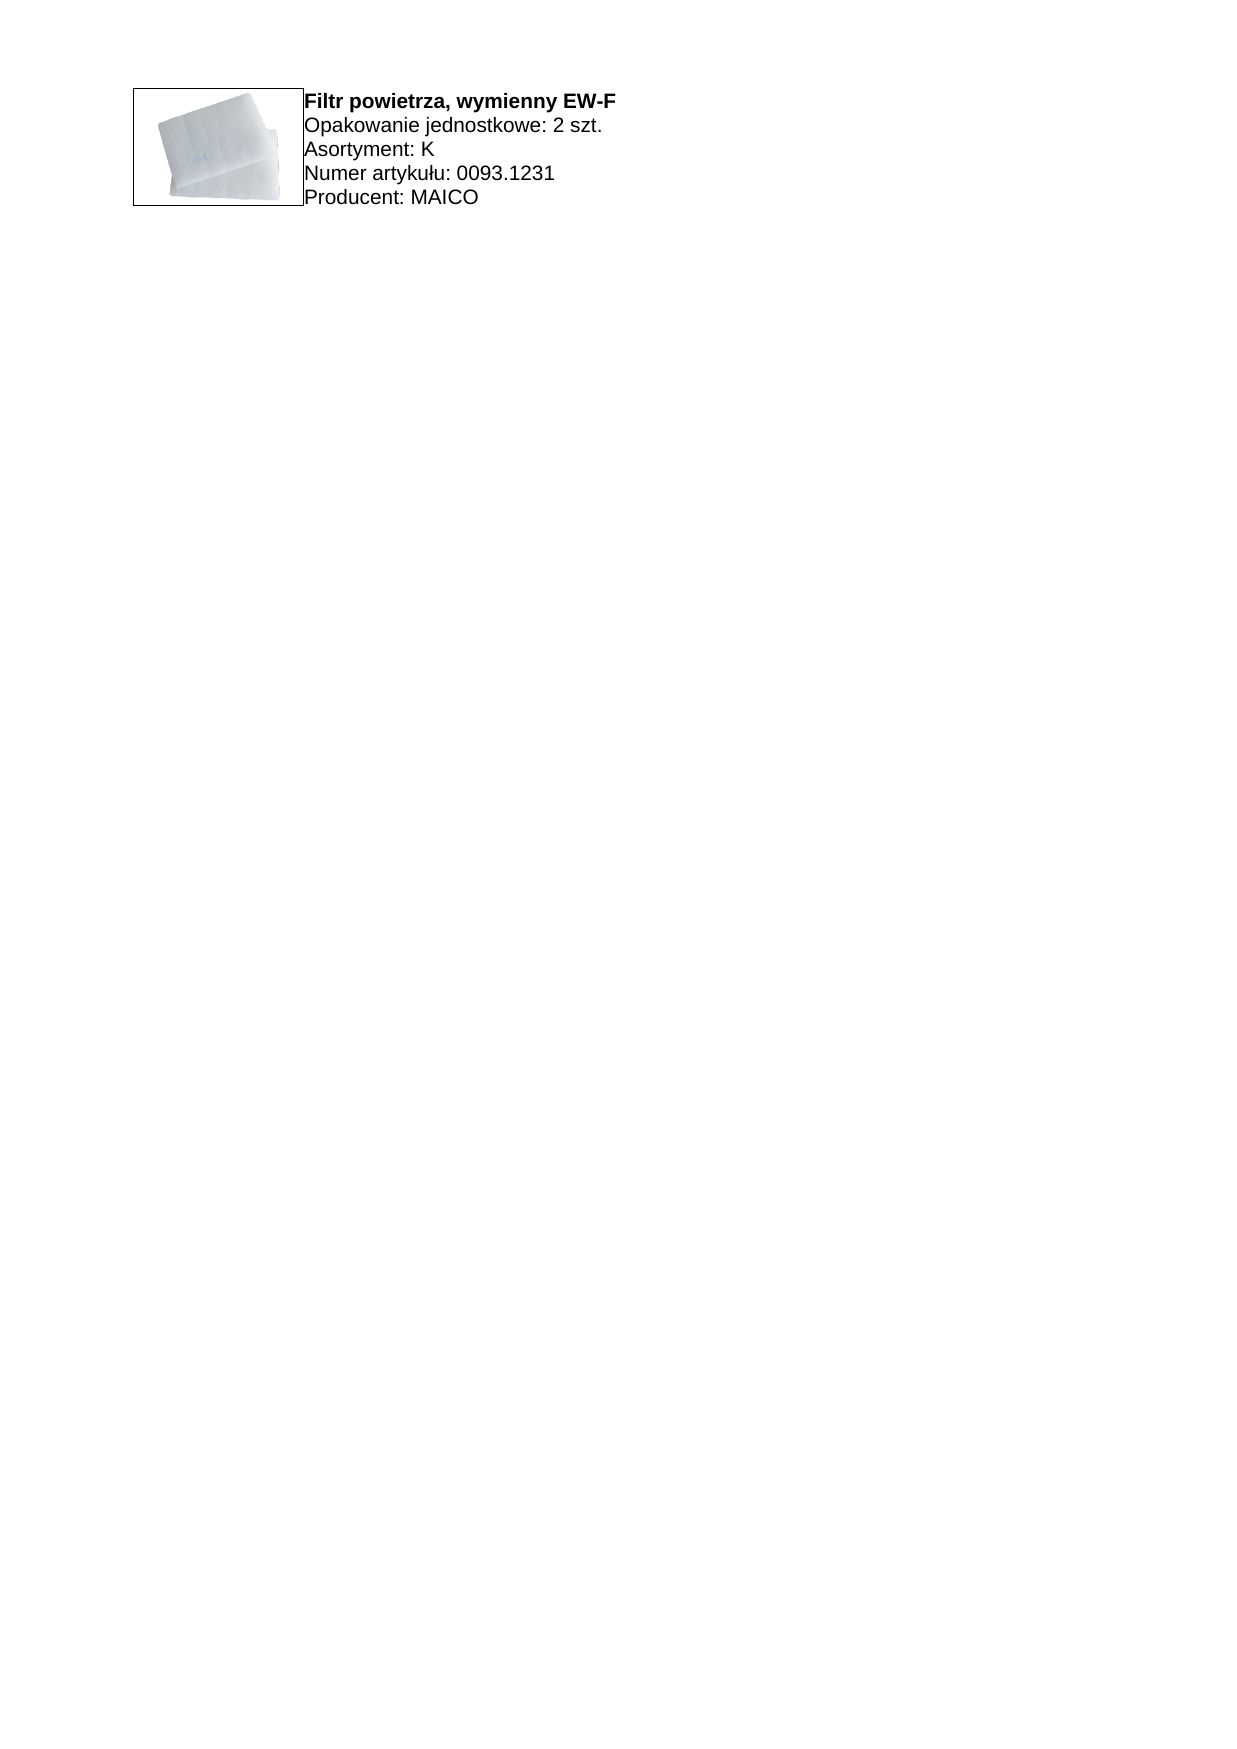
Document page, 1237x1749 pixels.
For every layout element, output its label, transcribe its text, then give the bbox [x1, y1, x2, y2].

picture [134, 89, 303, 205]
text Filtr powietrza, wymienny EW-FOpakowanie jednostkowe: 2 szt.Asortyment: K Numer artykułu: 0093.1231Producent: MAICO [133, 89, 1148, 208]
